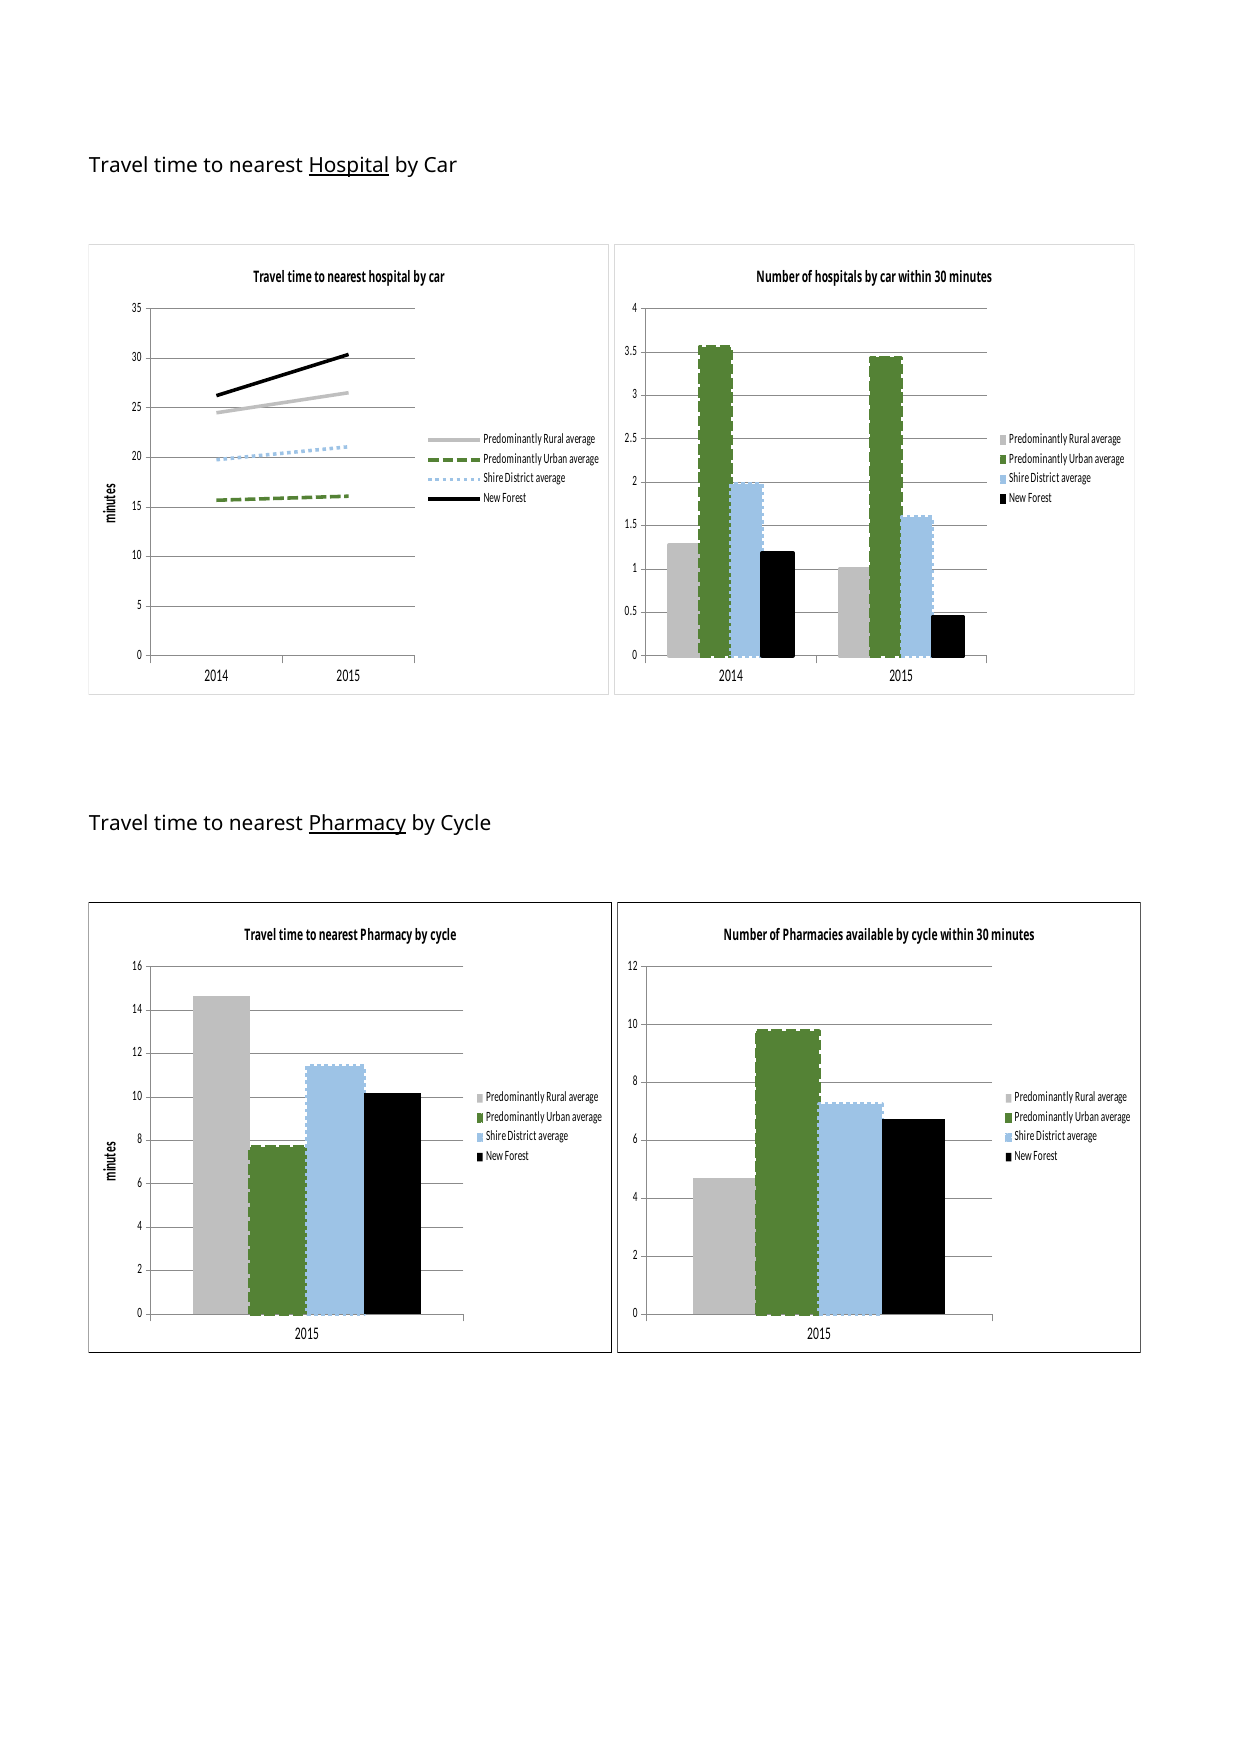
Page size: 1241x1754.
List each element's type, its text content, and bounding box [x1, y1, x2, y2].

text Travel time to nearest Hospital by Car [89, 150, 1152, 178]
text Travel time to nearest Pharmacy by Cycle [89, 808, 1152, 836]
